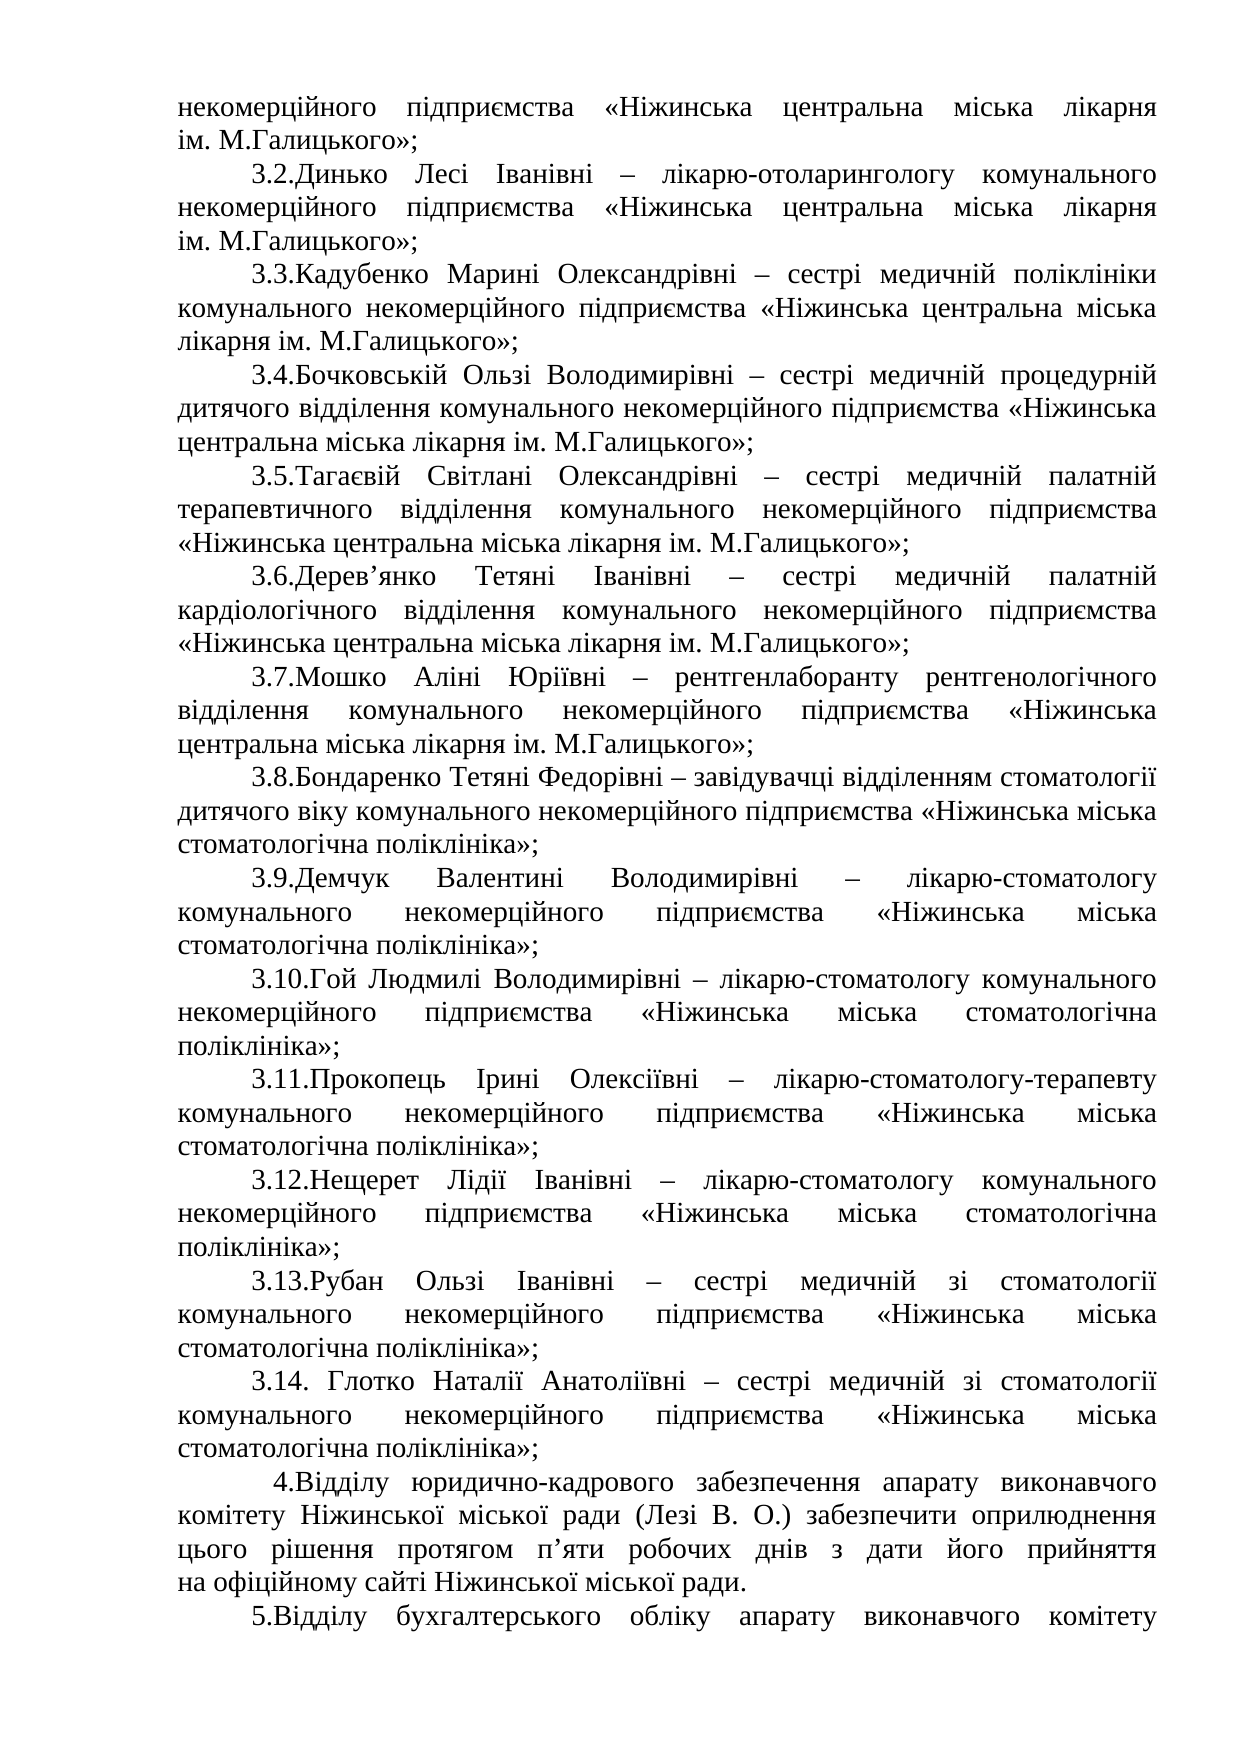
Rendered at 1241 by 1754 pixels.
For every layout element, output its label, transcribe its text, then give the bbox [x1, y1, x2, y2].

text 3.14. Глотко Наталії Анатоліївні – сестрі медичній зі стоматології комунального некомерційного підприємства «Ніжинська міська стоматологічна поліклініка»; [177, 1363, 1157, 1464]
text 3.5.Тагаєвій Світлані Олександрівні – сестрі медичній палатній терапевтичного відділення комунального некомерційного підприємства «Ніжинська центральна міська лікарня ім. М.Галицького»; [177, 458, 1157, 558]
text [177, 89, 1157, 156]
text 3.9.Демчук Валентині Володимирівні – лікарю-стоматологу комунального некомерційного підприємства «Ніжинська міська стоматологічна поліклініка»; [177, 860, 1157, 961]
text 3.10.Гой Людмилі Володимирівні – лікарю-стоматологу комунального некомерційного підприємства «Ніжинська міська стоматологічна поліклініка»; [177, 961, 1157, 1061]
text 3.3.Кадубенко Марині Олександрівні – сестрі медичній поліклініки комунального некомерційного підприємства «Ніжинська центральна міська лікарня ім. М.Галицького»; [177, 256, 1157, 357]
text 3.12.Нещерет Лідії Іванівні – лікарю-стоматологу комунального некомерційного підприємства «Ніжинська міська стоматологічна поліклініка»; [177, 1162, 1157, 1263]
text 4.Відділу юридично-кадрового забезпечення апарату виконавчого комітету Ніжинської міської ради (Лезі В. О.) забезпечити оприлюднення цього рішення протягом п’яти робочих днів з дати його прийняття на офіційному сайті Ніжинської міської ради. [177, 1464, 1157, 1598]
text 3.11.Прокопець Ірині Олексіївні – лікарю-стоматологу-терапевту комунального некомерційного підприємства «Ніжинська міська стоматологічна поліклініка»; [177, 1061, 1157, 1162]
text 3.4.Бочковській Ользі Володимирівні – сестрі медичній процедурній дитячого відділення комунального некомерційного підприємства «Ніжинська центральна міська лікарня ім. М.Галицького»; [177, 357, 1157, 458]
text 3.7.Мошко Аліні Юріївні – рентгенлаборанту рентгенологічного відділення комунального некомерційного підприємства «Ніжинська центральна міська лікарня ім. М.Галицького»; [177, 659, 1157, 759]
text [177, 1598, 1157, 1632]
text 3.13.Рубан Ользі Іванівні – сестрі медичній зі стоматології комунального некомерційного підприємства «Ніжинська міська стоматологічна поліклініка»; [177, 1263, 1157, 1363]
text 3.8.Бондаренко Тетяні Федорівні – завідувачці відділенням стоматології дитячого віку комунального некомерційного підприємства «Ніжинська міська стоматологічна поліклініка»; [177, 759, 1157, 860]
text 3.6.Дерев’янко Тетяні Іванівні – сестрі медичній палатній кардіологічного відділення комунального некомерційного підприємства «Ніжинська центральна міська лікарня ім. М.Галицького»; [177, 558, 1157, 659]
text 3.2.Динько Лесі Іванівні – лікарю-отоларингологу комунального некомерційного підприємства «Ніжинська центральна міська лікарня ім. М.Галицького»; [177, 156, 1157, 256]
